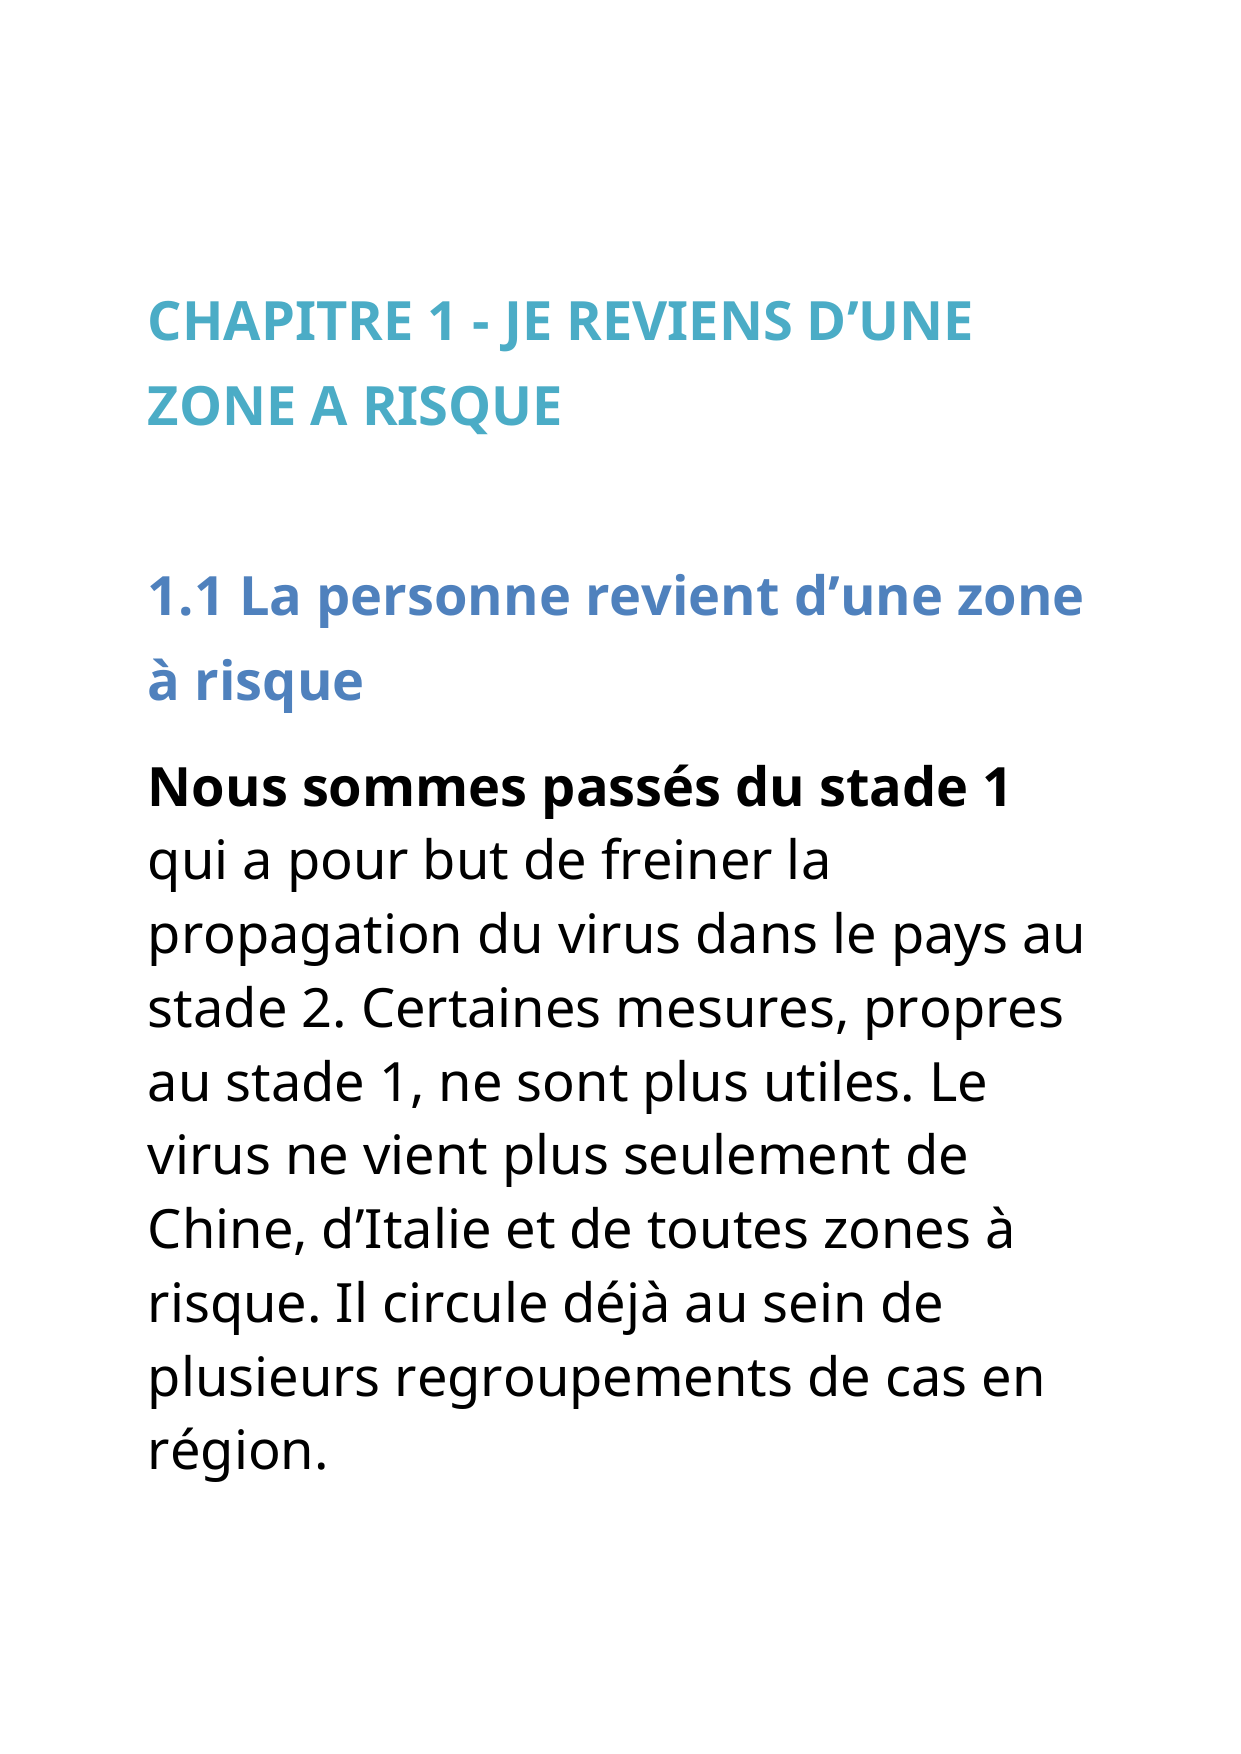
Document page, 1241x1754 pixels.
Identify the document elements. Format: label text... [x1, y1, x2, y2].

text Nous sommes passés du stade 1 qui a pour but de freiner la propagation du virus dans le pays au stade 2. Certaines mesures, propres au stade 1, ne sont plus utiles. Le virus ne vient plus seulement de Chine, d’Italie et de toutes zones à risque. Il circule déjà au sein de plusieurs regroupements de cas en région. [148, 748, 1093, 1486]
subtitle 1.1 La personne revient d’une zone à risque [148, 558, 1093, 716]
subtitle CHAPITRE 1 - JE REVIENS D’UNE ZONE A RISQUE [148, 282, 1093, 441]
